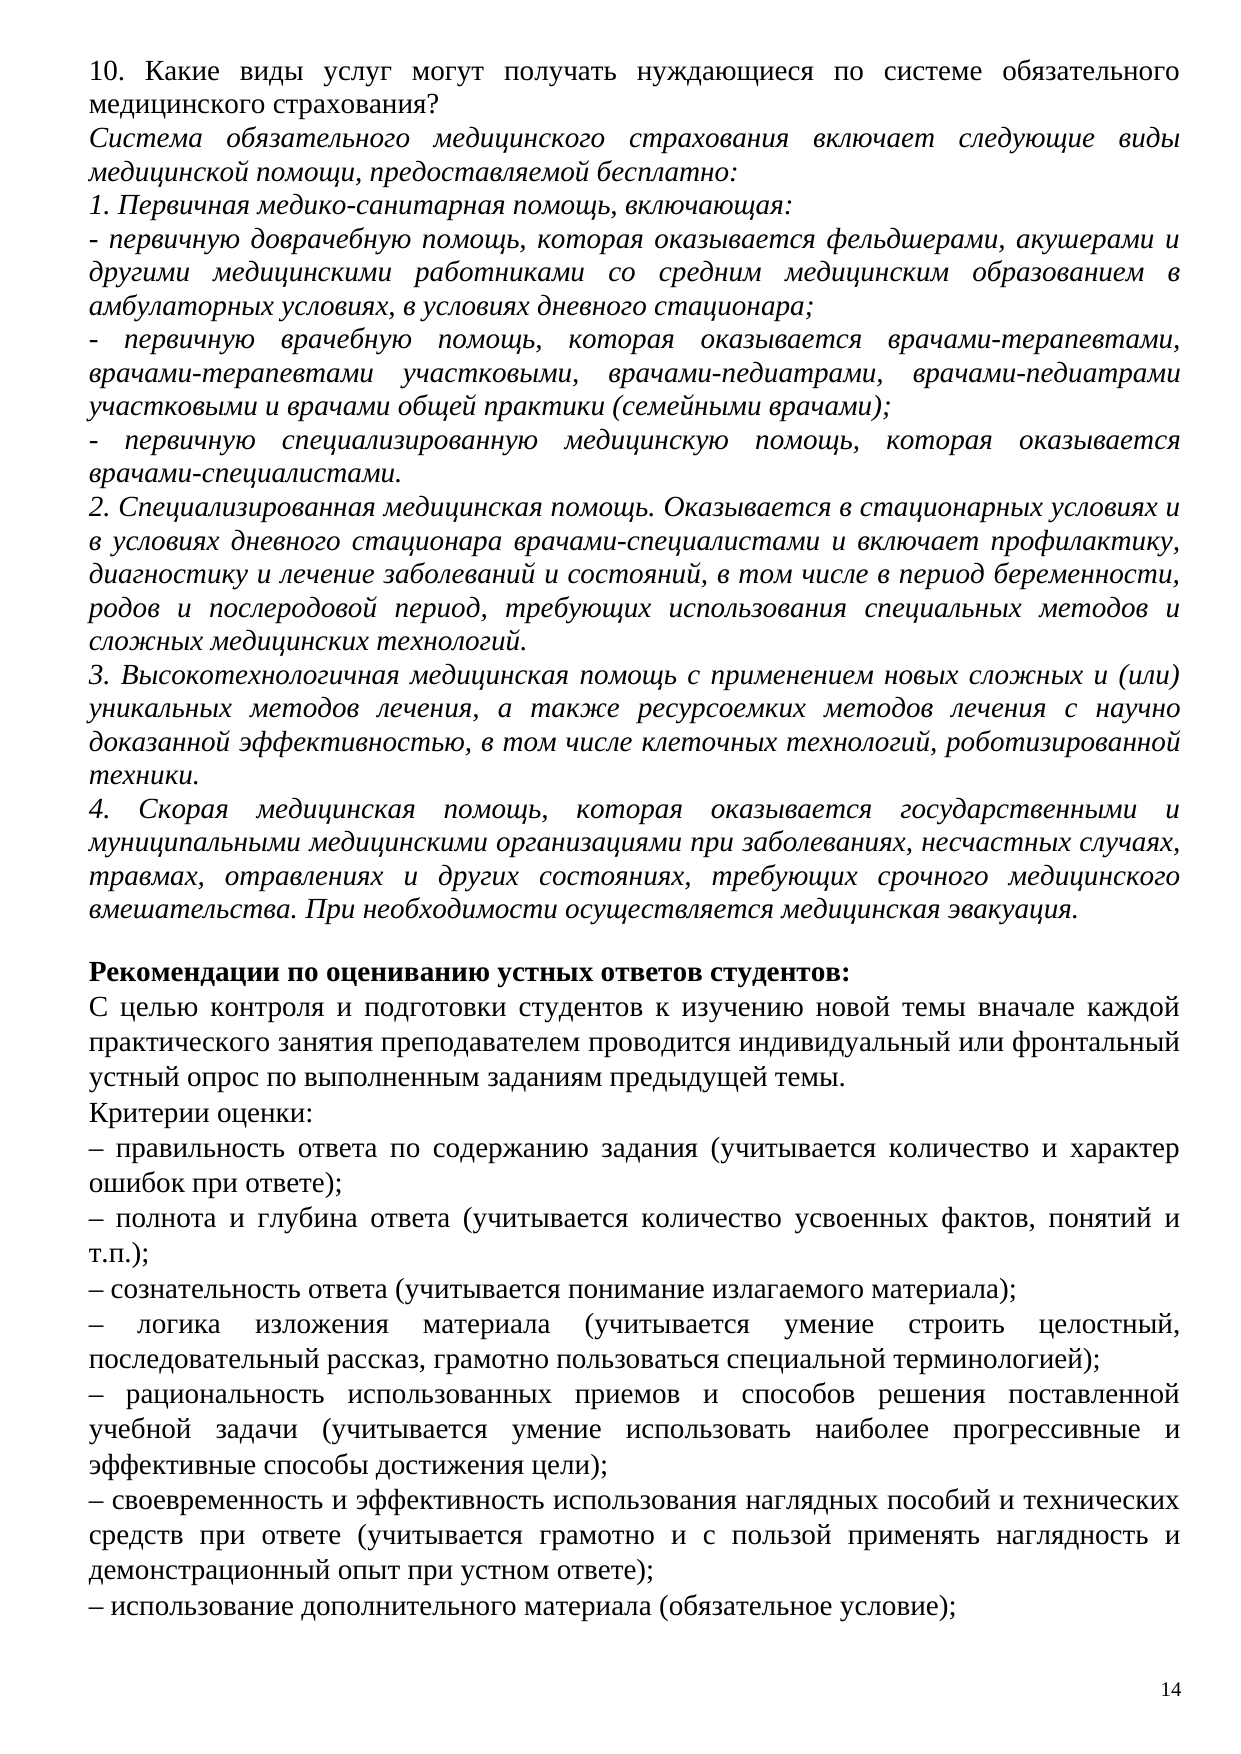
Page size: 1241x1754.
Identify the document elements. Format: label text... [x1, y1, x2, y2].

text – использование дополнительного материала (обязательное условие); [88, 1588, 1181, 1621]
text Система обязательного медицинского страхования включает следующие виды медицинской помощи, предоставляемой бесплатно: [88, 120, 1181, 187]
text 4. Скорая медицинская помощь, которая оказывается государственными и муниципальными медицинскими организациями при заболеваниях, несчастных случаях, травмах, отравлениях и других состояниях, требующих срочного медицинского вмешательства. При необходимости осуществляется медицинская эвакуация. [88, 791, 1181, 925]
text – рациональность использованных приемов и способов решения поставленной учебной задачи (учитывается умение использовать наиболее прогрессивные и эффективные способы достижения цели); [88, 1376, 1181, 1480]
text 10. Какие виды услуг могут получать нуждающиеся по системе обязательного медицинского страхования? [88, 53, 1181, 120]
text - первичную доврачебную помощь, которая оказывается фельдшерами, акушерами и другими медицинскими работниками со средним медицинским образованием в амбулаторных условиях, в условиях дневного стационара; [88, 221, 1181, 321]
text – сознательность ответа (учитывается понимание излагаемого материала); [88, 1271, 1181, 1304]
text Рекомендации по оцениванию устных ответов студентов: [88, 954, 1181, 987]
text 2. Специализированная медицинская помощь. Оказывается в стационарных условиях и в условиях дневного стационара врачами-специалистами и включает профилактику, диагностику и лечение заболеваний и состояний, в том числе в период беременности, родов и послеродовой период, требующих использования специальных методов и сложных медицинских технологий. [88, 489, 1181, 657]
text Критерии оценки: [88, 1095, 1181, 1128]
text – правильность ответа по содержанию задания (учитывается количество и характер ошибок при ответе); [88, 1130, 1181, 1199]
text 1. Первичная медико-санитарная помощь, включающая: [88, 187, 1181, 221]
text – своевременность и эффективность использования наглядных пособий и технических средств при ответе (учитывается грамотно и с пользой применять наглядность и демонстрационный опыт при устном ответе); [88, 1482, 1181, 1586]
text – логика изложения материала (учитывается умение строить целостный, последовательный рассказ, грамотно пользоваться специальной терминологией); [88, 1306, 1181, 1375]
text С целью контроля и подготовки студентов к изучению новой темы вначале каждой практического занятия преподавателем проводится индивидуальный или фронтальный устный опрос по выполненным заданиям предыдущей темы. [88, 989, 1181, 1093]
text - первичную специализированную медицинскую помощь, которая оказывается врачами-специалистами. [88, 422, 1181, 489]
text – полнота и глубина ответа (учитывается количество усвоенных фактов, понятий и т.п.); [88, 1200, 1181, 1269]
text 3. Высокотехнологичная медицинская помощь с применением новых сложных и (или) уникальных методов лечения, а также ресурсоемких методов лечения с научно доказанной эффективностью, в том числе клеточных технологий, роботизированной техники. [88, 657, 1181, 791]
text - первичную врачебную помощь, которая оказывается врачами-терапевтами, врачами-терапевтами участковыми, врачами-педиатрами, врачами-педиатрами участковыми и врачами общей практики (семейными врачами); [88, 321, 1181, 422]
